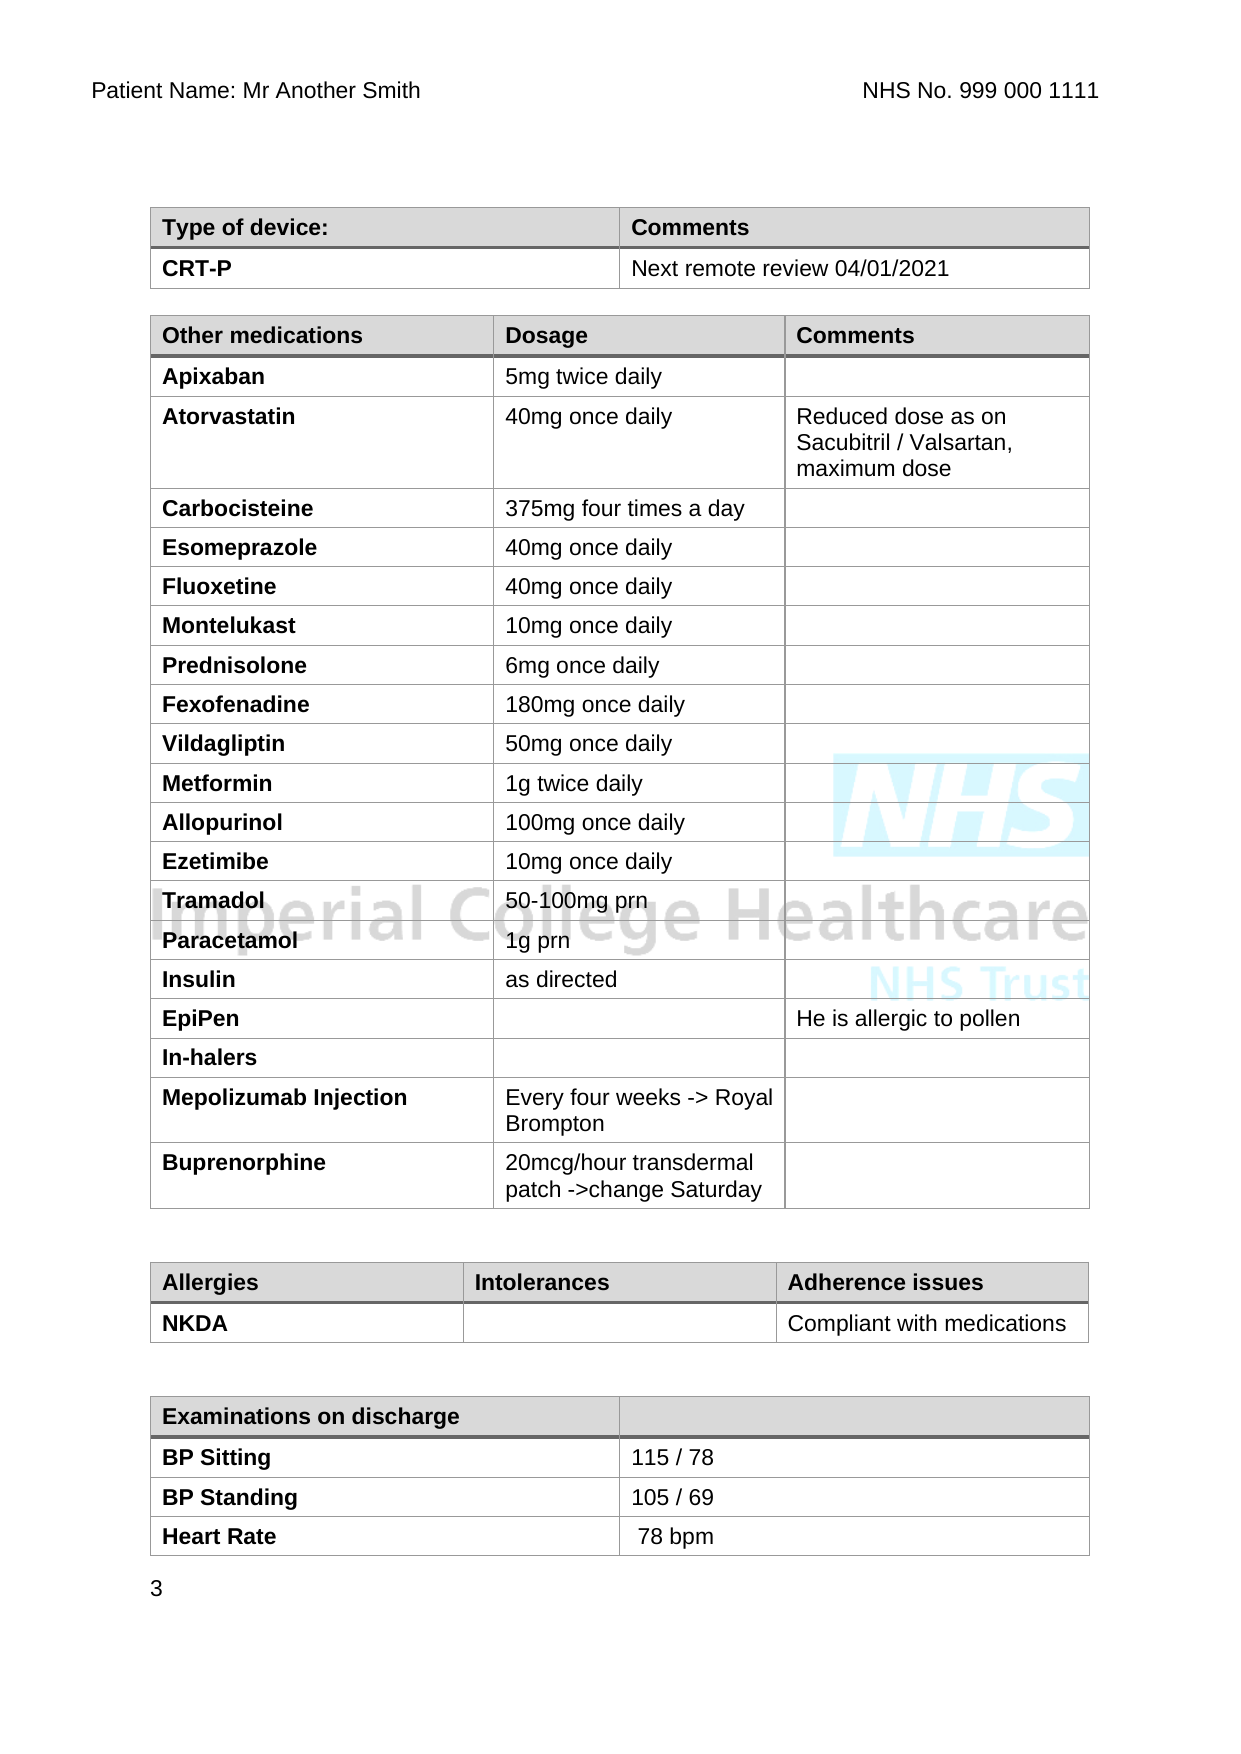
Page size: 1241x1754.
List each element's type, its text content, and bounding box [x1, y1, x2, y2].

table_cell 40mg once daily [494, 397, 784, 488]
table_cell Carbocisteine [151, 489, 493, 527]
table_cell Esomeprazole [151, 528, 493, 566]
table_cell [786, 803, 1089, 841]
table_cell EpiPen [151, 999, 493, 1037]
table_cell [786, 646, 1089, 684]
table_cell [786, 921, 1089, 959]
table_header [620, 1397, 1089, 1435]
table_cell [786, 1078, 1089, 1142]
table_cell Insulin [151, 960, 493, 998]
table_header Dosage [494, 316, 784, 354]
table_cell 20mcg/hour transdermal patch ->change Saturday [494, 1143, 784, 1208]
table_cell 10mg once daily [494, 606, 784, 645]
table_cell 105 / 69 [620, 1478, 1089, 1516]
table_cell Ezetimibe [151, 842, 493, 880]
table_cell 180mg once daily [494, 685, 784, 723]
table_header Other medications [151, 316, 493, 354]
table_cell Heart Rate [151, 1517, 619, 1555]
table_cell CRT-P [151, 249, 619, 288]
table_header Examinations on discharge [151, 1397, 619, 1435]
table_cell Allopurinol [151, 803, 493, 841]
table_cell 40mg once daily [494, 567, 784, 605]
table_header Comments [786, 316, 1089, 354]
table_cell He is allergic to pollen [786, 999, 1089, 1037]
table_cell Every four weeks -> Royal Brompton [494, 1078, 784, 1142]
table_header Adherence issues [777, 1263, 1088, 1301]
table_cell Compliant with medications [777, 1304, 1088, 1342]
table_header Allergies [151, 1263, 463, 1301]
table_cell 40mg once daily [494, 528, 784, 566]
table_header Intolerances [464, 1263, 776, 1301]
table_cell Buprenorphine [151, 1143, 493, 1208]
table_cell 50-100mg prn [494, 881, 784, 919]
table_cell 10mg once daily [494, 842, 784, 880]
table_cell Reduced dose as on Sacubitril / Valsartan, maximum dose [786, 397, 1089, 488]
table_cell [786, 567, 1089, 605]
table_cell 6mg once daily [494, 646, 784, 684]
table_cell 5mg twice daily [494, 358, 784, 396]
table_cell [786, 881, 1089, 919]
table_cell [786, 685, 1089, 723]
table_cell 100mg once daily [494, 803, 784, 841]
table_cell Fexofenadine [151, 685, 493, 723]
table_cell Tramadol [151, 881, 493, 919]
table_cell Vildagliptin [151, 724, 493, 762]
table_header Type of device: [151, 208, 619, 246]
table_cell NKDA [151, 1304, 463, 1342]
table_cell [786, 764, 1089, 802]
table_cell [786, 606, 1089, 645]
table_cell [786, 358, 1089, 396]
table_header Comments [620, 208, 1089, 246]
table_cell Apixaban [151, 358, 493, 396]
table_cell 375mg four times a day [494, 489, 784, 527]
table_cell 50mg once daily [494, 724, 784, 762]
table_cell Prednisolone [151, 646, 493, 684]
table_cell [464, 1304, 776, 1342]
table_cell 115 / 78 [620, 1439, 1089, 1477]
table_cell In-halers [151, 1039, 493, 1077]
table_cell [786, 1143, 1089, 1208]
table_cell Fluoxetine [151, 567, 493, 605]
table_cell BP Sitting [151, 1439, 619, 1477]
table_cell Montelukast [151, 606, 493, 645]
table_cell [494, 999, 784, 1037]
table_cell [786, 528, 1089, 566]
table_cell Metformin [151, 764, 493, 802]
table_cell Atorvastatin [151, 397, 493, 488]
table_cell Next remote review 04/01/2021 [620, 249, 1089, 288]
table_cell [786, 489, 1089, 527]
table_cell as directed [494, 960, 784, 998]
table_cell [494, 1039, 784, 1077]
table_cell [786, 960, 1089, 998]
table_cell Paracetamol [151, 921, 493, 959]
table_cell BP Standing [151, 1478, 619, 1516]
table_cell 1g prn [494, 921, 784, 959]
table_cell [786, 842, 1089, 880]
table_cell Mepolizumab Injection [151, 1078, 493, 1142]
table_cell [786, 1039, 1089, 1077]
table_cell 78 bpm [620, 1517, 1089, 1555]
table_cell [786, 724, 1089, 762]
table_cell 1g twice daily [494, 764, 784, 802]
